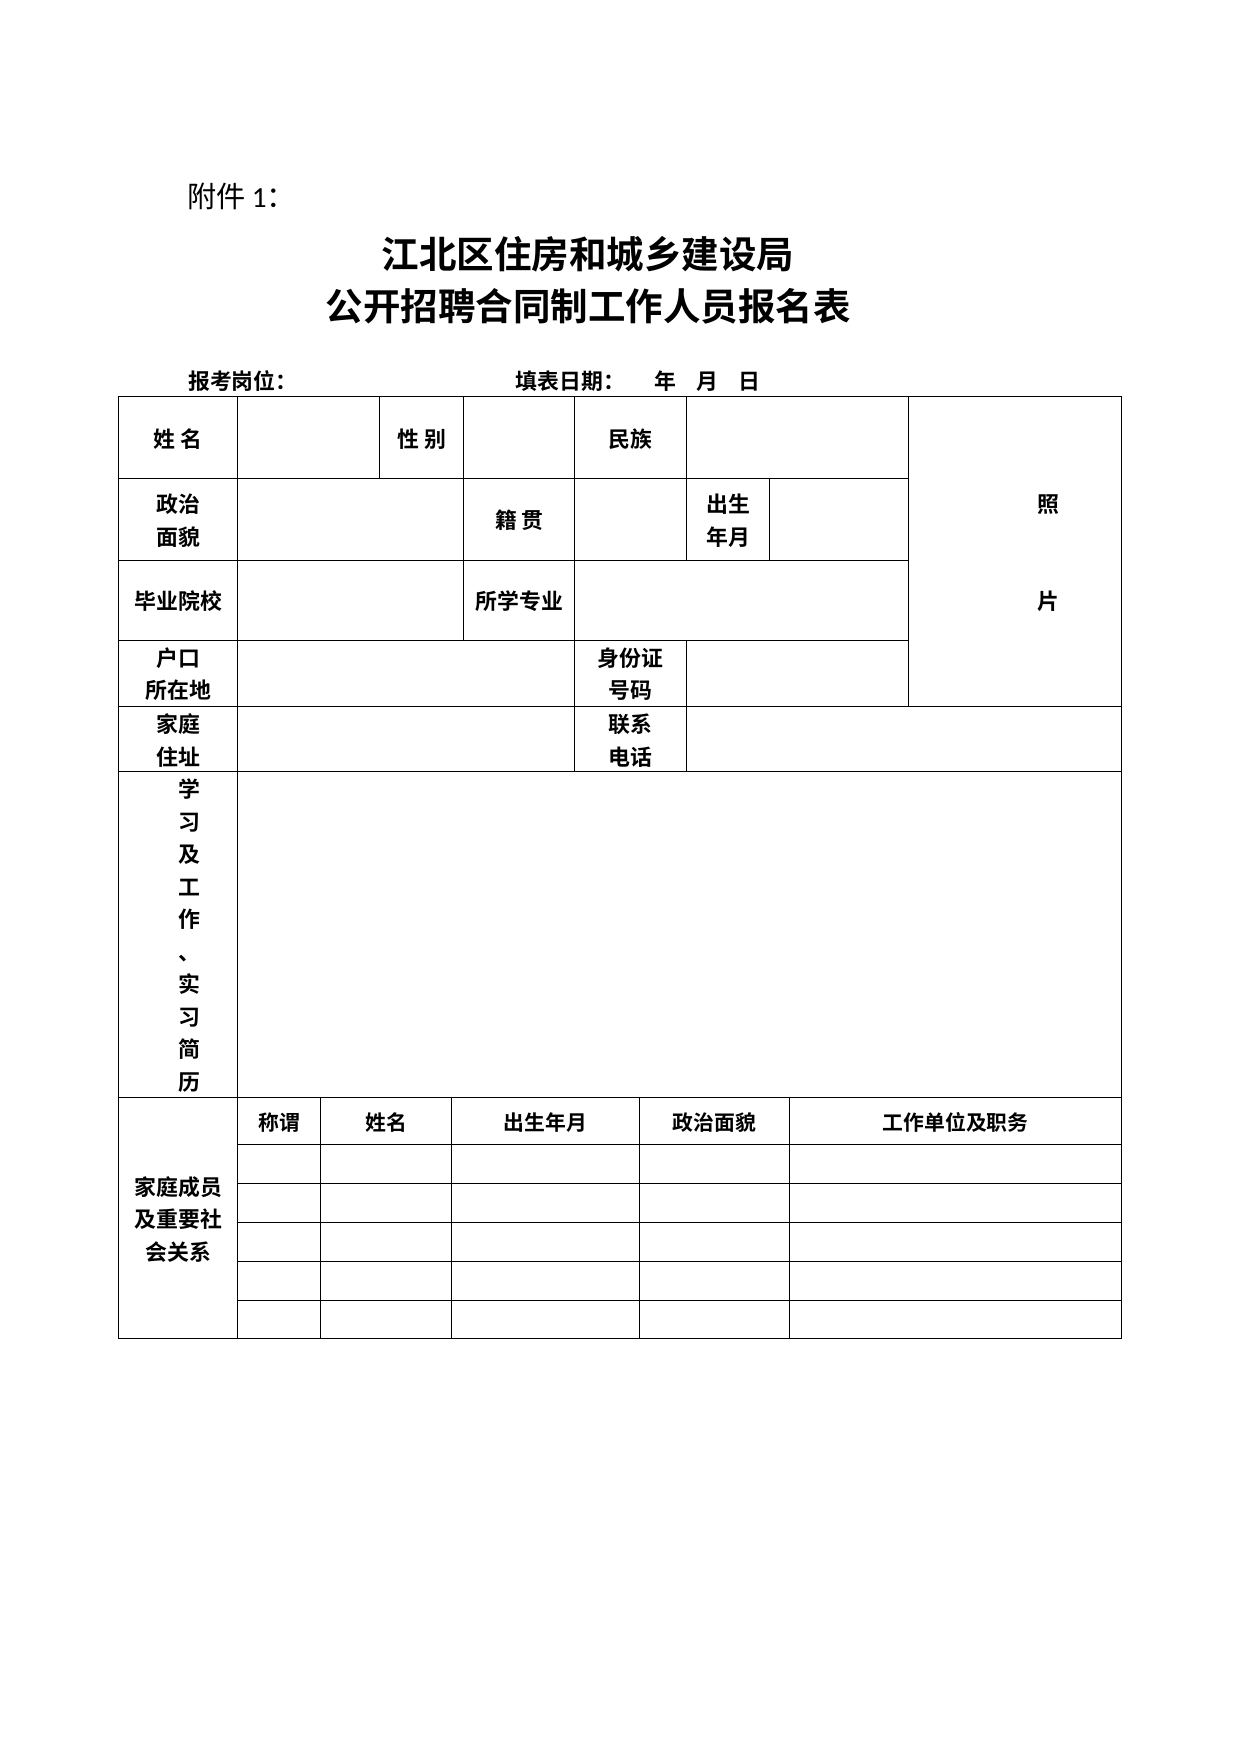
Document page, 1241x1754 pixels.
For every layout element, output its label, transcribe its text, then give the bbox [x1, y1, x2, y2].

table_cell [452, 1301, 639, 1338]
table_cell [321, 1262, 451, 1299]
table_cell 家庭成员及重要社会关系 [119, 1098, 237, 1338]
table_cell [452, 1262, 639, 1299]
table_cell 家庭 住址 [119, 707, 237, 771]
table_cell [770, 479, 908, 560]
table_cell 工作单位及职务 [790, 1098, 1121, 1144]
table_header [464, 397, 574, 478]
table_cell [238, 707, 574, 771]
table_cell [238, 479, 463, 560]
table_cell 户口 所在地 [119, 641, 237, 706]
table_cell [640, 1262, 789, 1299]
table_cell [575, 561, 908, 639]
text 附件1： [187, 162, 1053, 227]
table_cell 毕业院校 [119, 561, 237, 639]
table_cell [790, 1145, 1121, 1183]
table_header 姓 名 [119, 397, 237, 478]
table_cell [640, 1223, 789, 1261]
table_cell [687, 641, 908, 706]
table_cell [575, 479, 686, 560]
table_cell 出生年月 [452, 1098, 639, 1144]
text 报考岗位： 填表日期： 年 月 日 [123, 364, 1095, 396]
table_cell [790, 1184, 1121, 1222]
table_header 民族 [575, 397, 686, 478]
table_cell [238, 1184, 320, 1222]
table_cell [790, 1262, 1121, 1299]
table_cell [238, 1223, 320, 1261]
table_cell [238, 561, 463, 639]
table_cell [238, 1145, 320, 1183]
table_cell 籍 贯 [464, 479, 574, 560]
table_cell 所学专业 [464, 561, 574, 639]
table_header 性 别 [380, 397, 463, 478]
table_cell 姓名 [321, 1098, 451, 1144]
table_cell [790, 1301, 1121, 1338]
table_cell [790, 1223, 1121, 1261]
table_cell [452, 1145, 639, 1183]
table_cell [238, 1262, 320, 1299]
table_header [687, 397, 908, 478]
text 江北区住房和城乡建设局 [187, 227, 988, 279]
table_cell [640, 1145, 789, 1183]
table_cell [640, 1184, 789, 1222]
table_cell 政治 面貌 [119, 479, 237, 560]
table_cell 身份证 号码 [575, 641, 686, 706]
table_cell [687, 707, 1121, 771]
table_cell 政治面貌 [640, 1098, 789, 1144]
table_cell [238, 1301, 320, 1338]
table_cell 联系 电话 [575, 707, 686, 771]
table_cell 称谓 [238, 1098, 320, 1144]
table_header 照 片 [909, 397, 1121, 706]
table_cell [238, 772, 1121, 1097]
table_cell [321, 1301, 451, 1338]
table_cell [640, 1301, 789, 1338]
table_cell [452, 1223, 639, 1261]
table_cell [238, 641, 574, 706]
table_cell 出生 年月 [687, 479, 769, 560]
text 公开招聘合同制工作人员报名表 [187, 279, 988, 331]
table_cell [321, 1145, 451, 1183]
table_cell [452, 1184, 639, 1222]
table_cell [321, 1184, 451, 1222]
table_cell 学 习 及 工 作 、 实 习 简 历 [119, 772, 237, 1097]
table_header [238, 397, 379, 478]
table_cell [321, 1223, 451, 1261]
